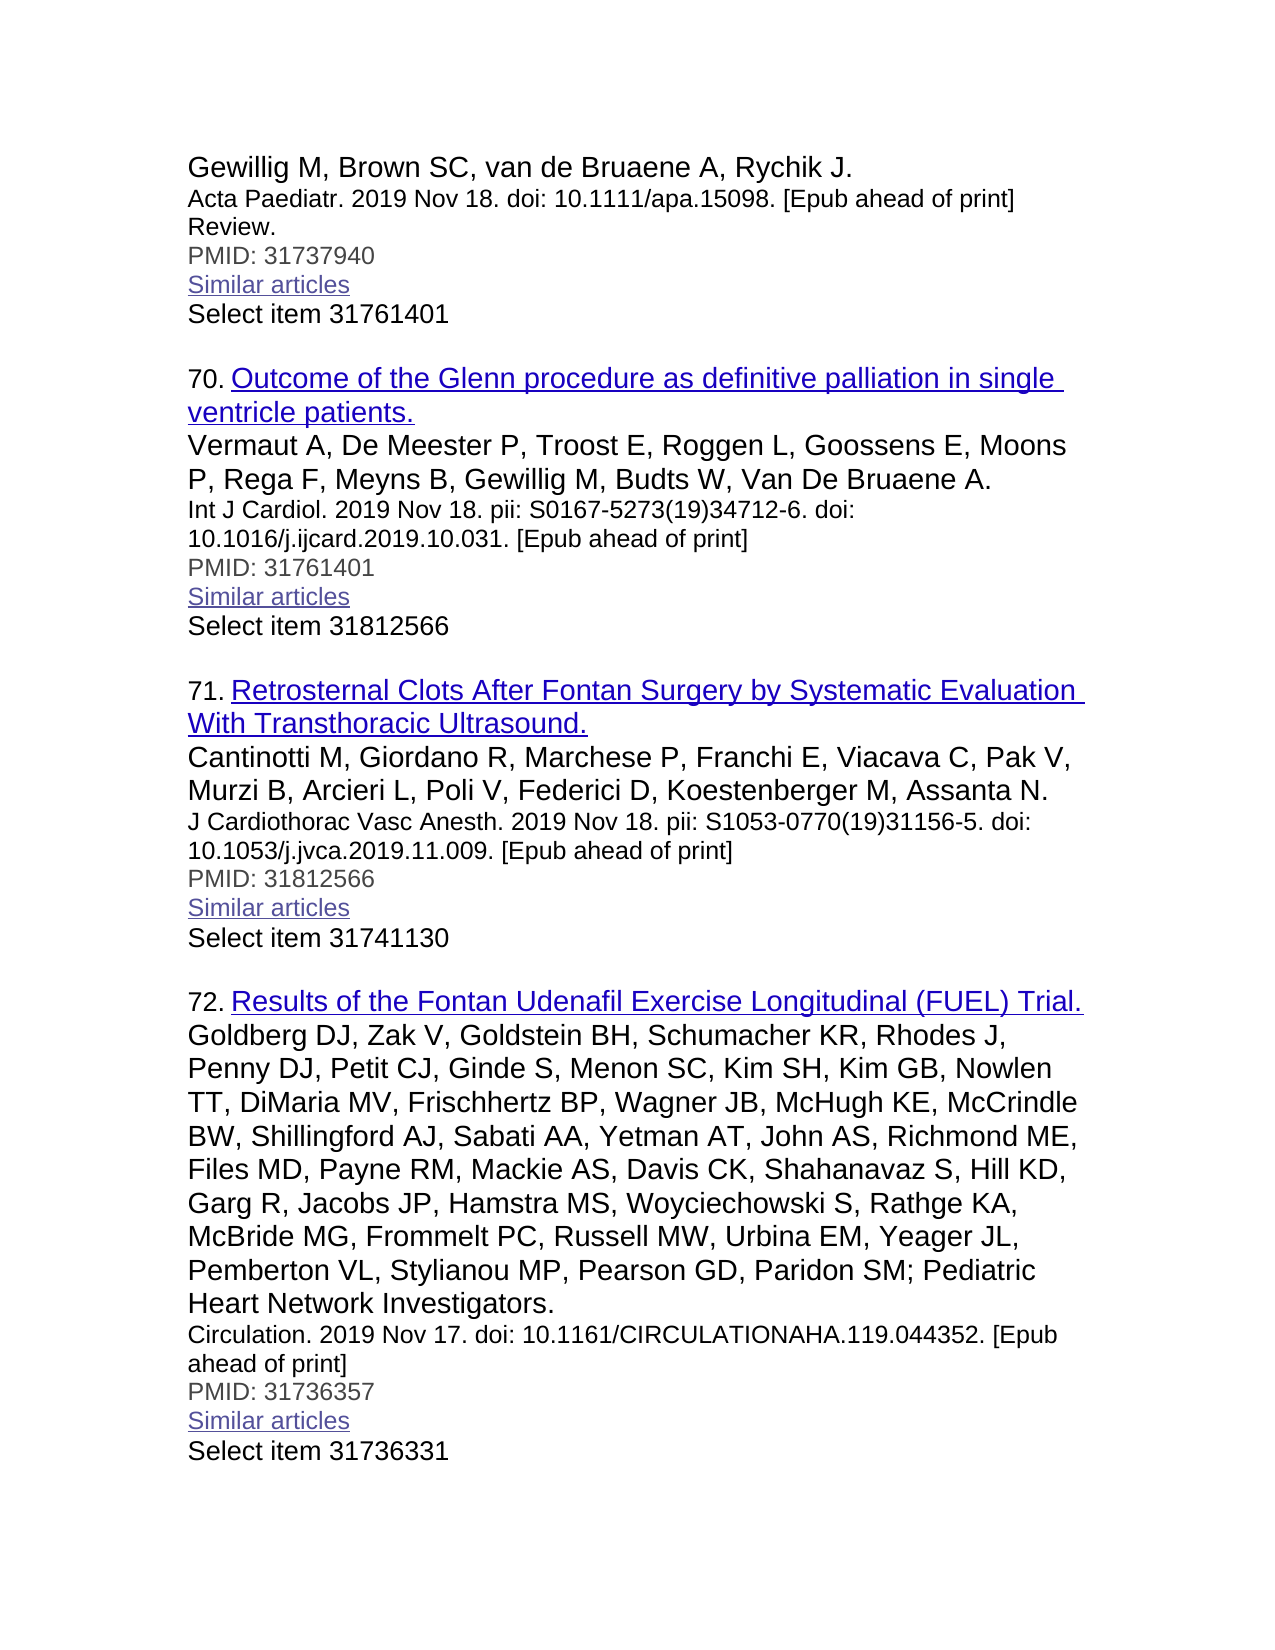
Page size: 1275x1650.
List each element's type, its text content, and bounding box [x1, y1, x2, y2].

text PMID: 31736357 [187, 1377, 1087, 1406]
text PMID: 31812566 [187, 864, 1087, 893]
text Similar articles [187, 270, 1087, 298]
text Similar articles [187, 581, 1087, 610]
text PMID: 31761401 [187, 553, 1087, 581]
text Goldberg DJ, Zak V, Goldstein BH, Schumacher KR, Rhodes J, Penny DJ, Petit CJ, Ginde S, Menon SC, Kim SH, Kim GB, Nowlen TT, DiMaria MV, Frischhertz BP, Wagner JB, McHugh KE, McCrindle BW, Shillingford AJ, Sabati AA, Yetman AT, John AS, Richmond ME, Files MD, Payne RM, Mackie AS, Davis CK, Shahanavaz S, Hill KD, Garg R, Jacobs JP, Hamstra MS, Woyciechowski S, Rathge KA, McBride MG, Frommelt PC, Russell MW, Urbina EM, Yeager JL, Pemberton VL, Stylianou MP, Pearson GD, Paridon SM; Pediatric Heart Network Investigators. [187, 1018, 1087, 1320]
text Int J Cardiol. 2019 Nov 18. pii: S0167-5273(19)34712-6. doi: 10.1016/j.ijcard.2019.10.031. [Epub ahead of print] [187, 495, 1087, 553]
text 72. Results of the Fontan Udenafil Exercise Longitudinal (FUEL) Trial. [187, 984, 1087, 1018]
text Select item 31812566 [187, 610, 1087, 641]
text Acta Paediatr. 2019 Nov 18. doi: 10.1111/apa.15098. [Epub ahead of print] Review. [187, 183, 1087, 241]
text Circulation. 2019 Nov 17. doi: 10.1161/CIRCULATIONAHA.119.044352. [Epub ahead of print] [187, 1320, 1087, 1377]
text J Cardiothorac Vasc Anesth. 2019 Nov 18. pii: S1053-0770(19)31156-5. doi: 10.1053/j.jvca.2019.11.009. [Epub ahead of print] [187, 807, 1087, 864]
text Select item 31761401 [187, 298, 1087, 330]
text Vermaut A, De Meester P, Troost E, Roggen L, Goossens E, Moons P, Rega F, Meyns B, Gewillig M, Budts W, Van De Bruaene A. [187, 428, 1087, 495]
text Similar articles [187, 1406, 1087, 1435]
text PMID: 31737940 [187, 241, 1087, 270]
text Similar articles [187, 893, 1087, 922]
text 71. Retrosternal Clots After Fontan Surgery by Systematic Evaluation With Transthoracic Ultrasound. [187, 673, 1087, 740]
text Select item 31736331 [187, 1435, 1087, 1466]
text Gewillig M, Brown SC, van de Bruaene A, Rychik J. [187, 150, 1087, 183]
text Cantinotti M, Giordano R, Marchese P, Franchi E, Viacava C, Pak V, Murzi B, Arcieri L, Poli V, Federici D, Koestenberger M, Assanta N. [187, 740, 1087, 807]
text Select item 31741130 [187, 922, 1087, 953]
text 70. Outcome of the Glenn procedure as definitive palliation in single ventricle patients. [187, 361, 1087, 428]
